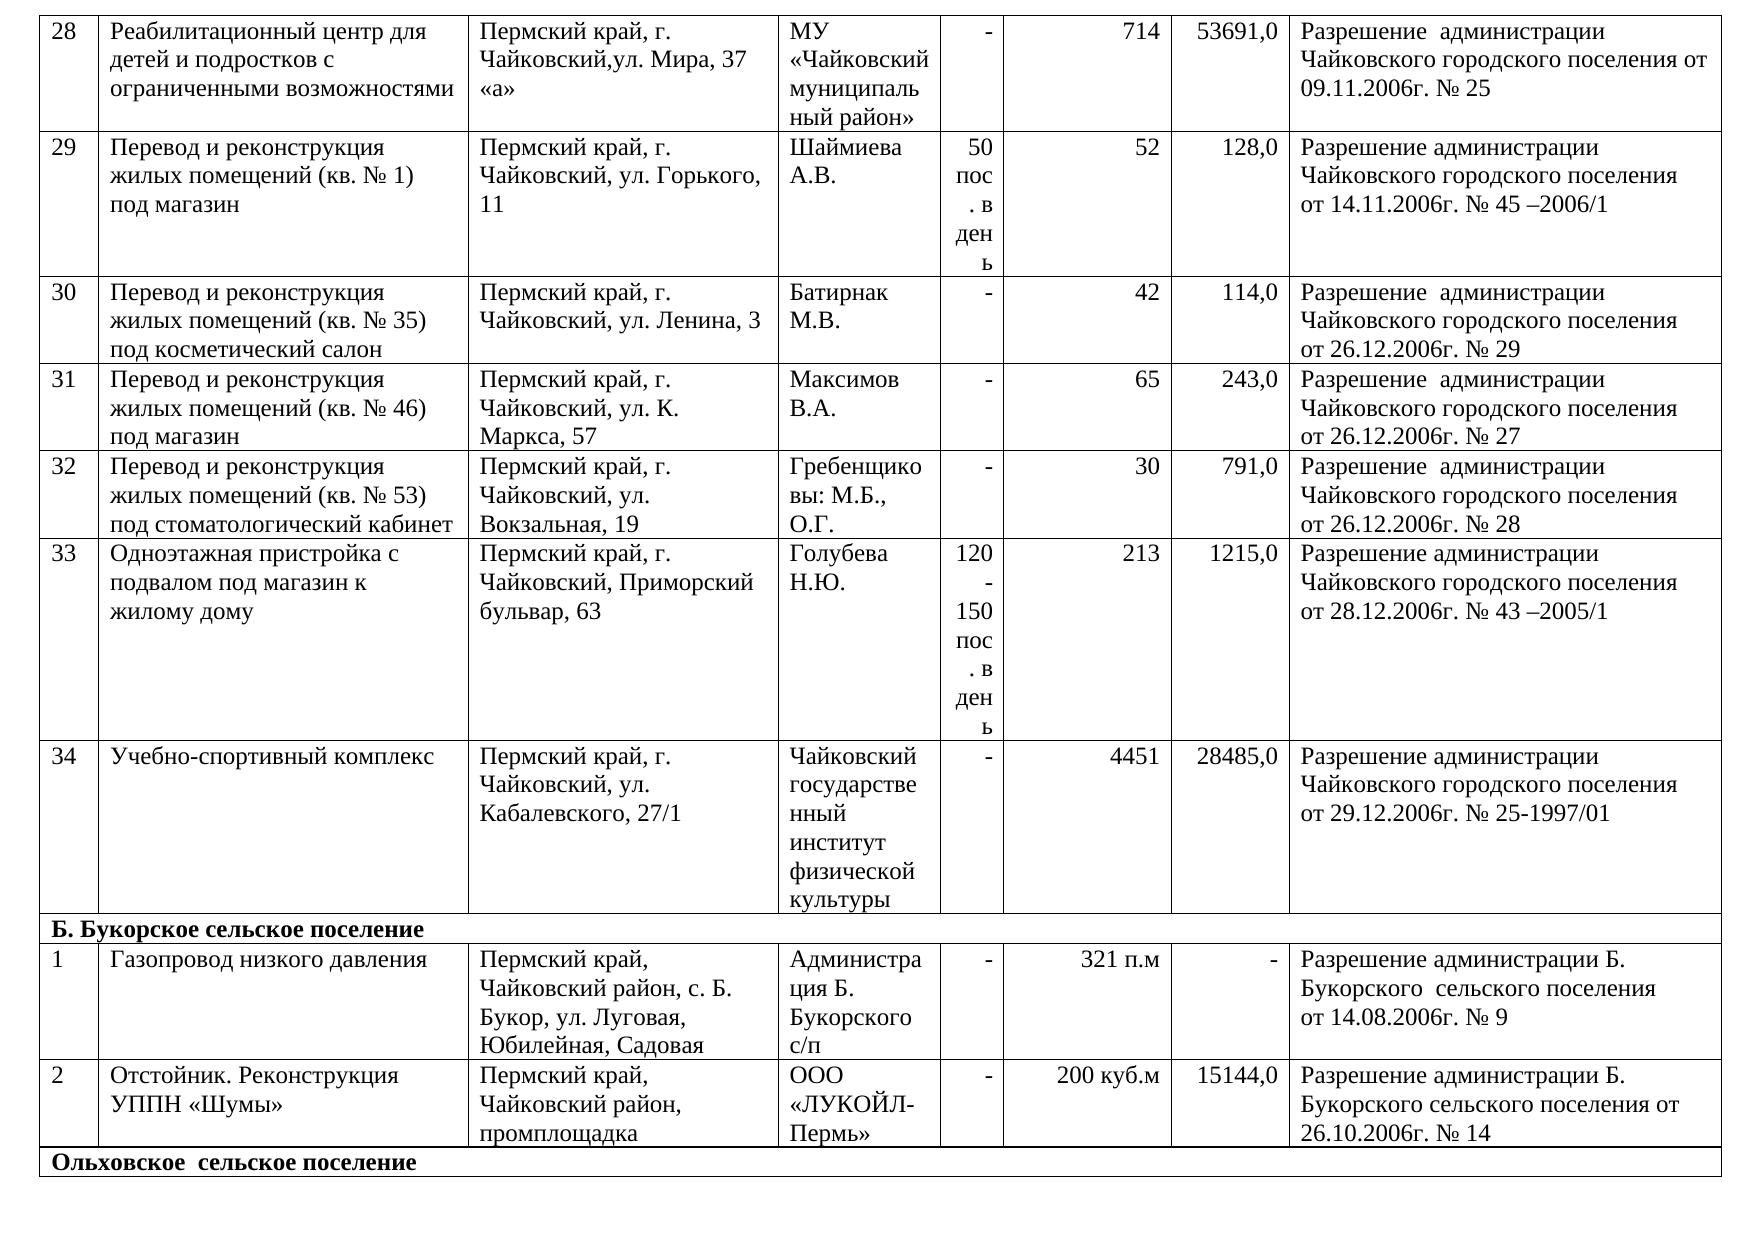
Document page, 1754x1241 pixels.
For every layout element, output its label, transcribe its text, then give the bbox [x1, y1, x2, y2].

table_cell - [941, 741, 1003, 913]
table_cell Пермский край, Чайковский район, промплощадка [469, 1060, 778, 1146]
table_cell - [941, 1060, 1003, 1146]
table_cell Реабилитационный центр для детей и подростков с ограниченными возможностями [99, 16, 468, 131]
table_cell 2 [40, 1060, 98, 1146]
table_cell Пермский край, Чайковский район, с. Б. Букор, ул. Луговая, Юбилейная, Садовая [469, 944, 778, 1059]
table_cell 32 [40, 451, 98, 537]
table_cell 791,0 [1172, 451, 1289, 537]
table_cell Шаймиева А.В. [779, 132, 940, 276]
table_cell - [941, 16, 1003, 131]
table_cell 28485,0 [1172, 741, 1289, 913]
table_cell Разрешение администрации Чайковского городского поселения от 26.12.2006г. № 28 [1290, 451, 1721, 537]
table_cell 1215,0 [1172, 539, 1289, 740]
table_cell - [941, 944, 1003, 1059]
table_cell - [941, 277, 1003, 363]
table_cell 52 [1004, 132, 1171, 276]
table_cell 714 [1004, 16, 1171, 131]
table_cell 200 куб.м [1004, 1060, 1171, 1146]
table_cell 321 п.м [1004, 944, 1171, 1059]
table_cell Перевод и реконструкция жилых помещений (кв. № 1) под магазин [99, 132, 468, 276]
table_cell 33 [40, 539, 98, 740]
table_cell - [941, 364, 1003, 450]
table_cell Одноэтажная пристройка с подвалом под магазин к жилому дому [99, 539, 468, 740]
table_cell 31 [40, 364, 98, 450]
table_cell Максимов В.А. [779, 364, 940, 450]
table_cell Разрешение администрации Б. Букорского сельского поселения от 14.08.2006г. № 9 [1290, 944, 1721, 1059]
table_cell Перевод и реконструкция жилых помещений (кв. № 53) под стоматологический кабинет [99, 451, 468, 537]
table_cell Батирнак М.В. [779, 277, 940, 363]
table_cell Администрация Б. Букорского с/п [779, 944, 940, 1059]
table_cell Учебно-спортивный комплекс [99, 741, 468, 913]
table_cell МУ «Чайковский муниципальный район» [779, 16, 940, 131]
table_cell Пермский край, г. Чайковский, ул. Ленина, 3 [469, 277, 778, 363]
table_cell Разрешение администрации Чайковского городского поселения от 14.11.2006г. № 45 –2006/1 [1290, 132, 1721, 276]
table_cell Ольховское сельское поселение [40, 1148, 1721, 1176]
table_cell Голубева Н.Ю. [779, 539, 940, 740]
table_cell Разрешение администрации Чайковского городского поселения от 29.12.2006г. № 25-1997/01 [1290, 741, 1721, 913]
table_cell Пермский край, г. Чайковский, Приморский бульвар, 63 [469, 539, 778, 740]
table_cell Б. Букорское сельское поселение [40, 914, 1721, 943]
table_cell 28 [40, 16, 98, 131]
table_cell Пермский край, г. Чайковский, ул. Кабалевского, 27/1 [469, 741, 778, 913]
table_cell 29 [40, 132, 98, 276]
table_cell Отстойник. Реконструкция УППН «Шумы» [99, 1060, 468, 1146]
table_cell - [1172, 944, 1289, 1059]
table_cell Перевод и реконструкция жилых помещений (кв. № 46) под магазин [99, 364, 468, 450]
table_cell Пермский край, г. Чайковский, ул. Вокзальная, 19 [469, 451, 778, 537]
table_cell Разрешение администрации Чайковского городского поселения от 26.12.2006г. № 27 [1290, 364, 1721, 450]
table_cell 30 [40, 277, 98, 363]
table_cell 1 [40, 944, 98, 1059]
table_cell Пермский край, г. Чайковский, ул. К. Маркса, 57 [469, 364, 778, 450]
table_cell Пермский край, г. Чайковский, ул. Горького, 11 [469, 132, 778, 276]
table_cell 50 пос. в день [941, 132, 1003, 276]
table_cell 114,0 [1172, 277, 1289, 363]
table_cell Пермский край, г. Чайковский,ул. Мира, 37 «а» [469, 16, 778, 131]
table_cell Перевод и реконструкция жилых помещений (кв. № 35) под косметический салон [99, 277, 468, 363]
table_cell Разрешение администрации Б. Букорского сельского поселения от 26.10.2006г. № 14 [1290, 1060, 1721, 1146]
table_cell 213 [1004, 539, 1171, 740]
table_cell 15144,0 [1172, 1060, 1289, 1146]
table_cell Чайковский государственный институт физической культуры [779, 741, 940, 913]
table_cell 128,0 [1172, 132, 1289, 276]
table_cell 120-150 пос. в день [941, 539, 1003, 740]
table_cell ООО «ЛУКОЙЛ-Пермь» [779, 1060, 940, 1146]
table_cell Гребенщиковы: М.Б., О.Г. [779, 451, 940, 537]
table_cell 34 [40, 741, 98, 913]
table_cell 42 [1004, 277, 1171, 363]
table_cell 65 [1004, 364, 1171, 450]
table_cell 53691,0 [1172, 16, 1289, 131]
table_cell Разрешение администрации Чайковского городского поселения от 28.12.2006г. № 43 –2005/1 [1290, 539, 1721, 740]
table_cell 30 [1004, 451, 1171, 537]
table_cell 4451 [1004, 741, 1171, 913]
table_cell 243,0 [1172, 364, 1289, 450]
table_cell Газопровод низкого давления [99, 944, 468, 1059]
table_cell Разрешение администрации Чайковского городского поселения от 09.11.2006г. № 25 [1290, 16, 1721, 131]
table_cell - [941, 451, 1003, 537]
table_cell Разрешение администрации Чайковского городского поселения от 26.12.2006г. № 29 [1290, 277, 1721, 363]
